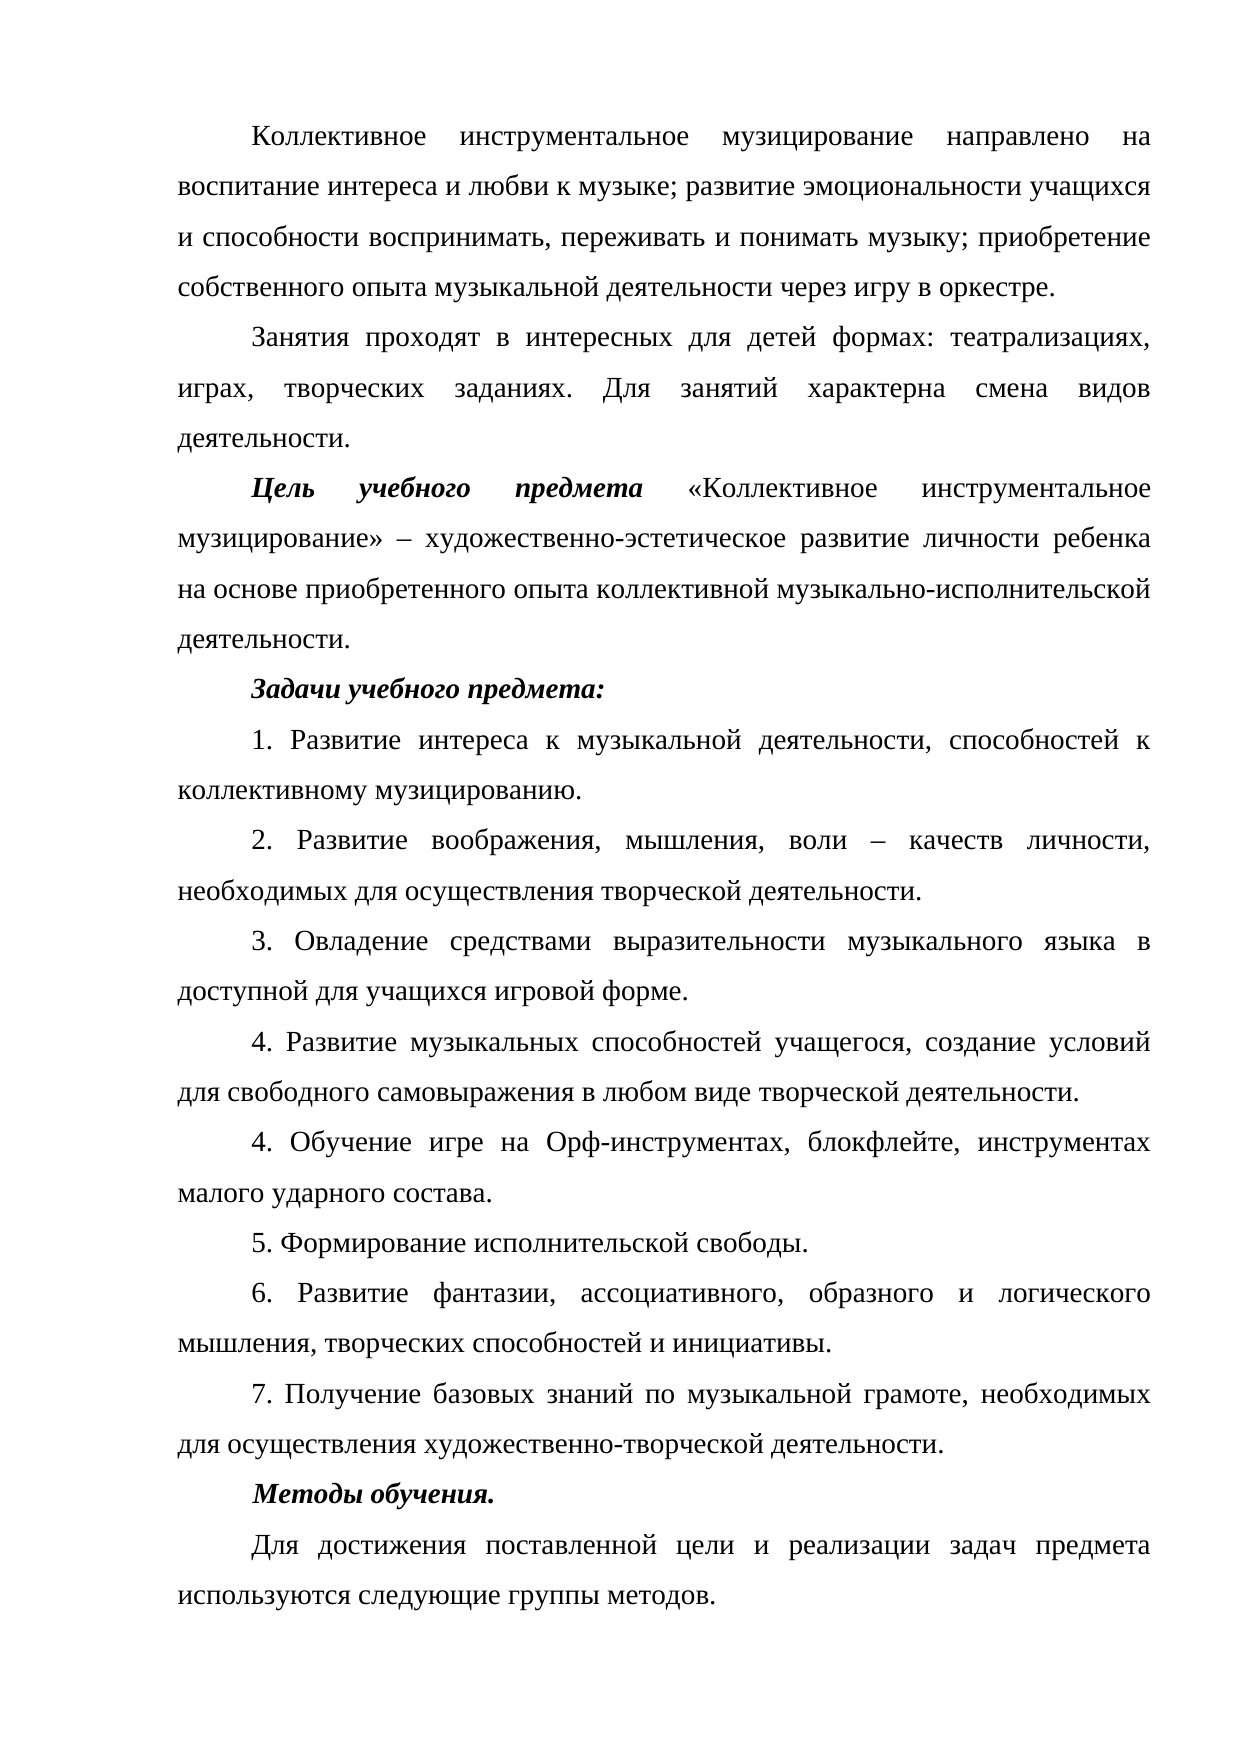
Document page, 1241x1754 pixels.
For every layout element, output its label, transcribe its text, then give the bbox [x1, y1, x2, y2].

text 6. Развитие фантазии, ассоциативного, образного и логического мышления, творческих способностей и инициативы. [177, 1275, 1152, 1359]
text Задачи учебного предмета: [177, 672, 1152, 705]
text 7. Получение базовых знаний по музыкальной грамоте, необходимых для осуществления художественно-творческой деятельности. [177, 1376, 1152, 1460]
text 3. Овладение средствами выразительности музыкального языка в доступной для учащихся игровой форме. [177, 923, 1152, 1007]
text 5. Формирование исполнительской свободы. [177, 1225, 1152, 1258]
text 4. Развитие музыкальных способностей учащегося, создание условий для свободного самовыражения в любом виде творческой деятельности. [177, 1024, 1152, 1108]
text Цель учебного предмета «Коллективное инструментальное музицирование» – художественно-эстетическое развитие личности ребенка на основе приобретенного опыта коллективной музыкально-исполнительской деятельности. [177, 470, 1152, 655]
text Коллективное инструментальное музицирование направлено на воспитание интереса и любви к музыке; развитие эмоциональности учащихся и способности воспринимать, переживать и понимать музыку; приобретение собственного опыта музыкальной деятельности через игру в оркестре. [177, 118, 1152, 303]
text 1. Развитие интереса к музыкальной деятельности, способностей к коллективному музицированию. [177, 722, 1152, 806]
text Для достижения поставленной цели и реализации задач предмета используются следующие группы методов. [177, 1527, 1152, 1611]
text Методы обучения. [177, 1477, 1152, 1510]
text 2. Развитие воображения, мышления, воли – качеств личности, необходимых для осуществления творческой деятельности. [177, 822, 1152, 906]
text Занятия проходят в интересных для детей формах: театрализациях, играх, творческих заданиях. Для занятий характерна смена видов деятельности. [177, 319, 1152, 453]
text 4. Обучение игре на Орф-инструментах, блокфлейте, инструментах малого ударного состава. [177, 1124, 1152, 1208]
